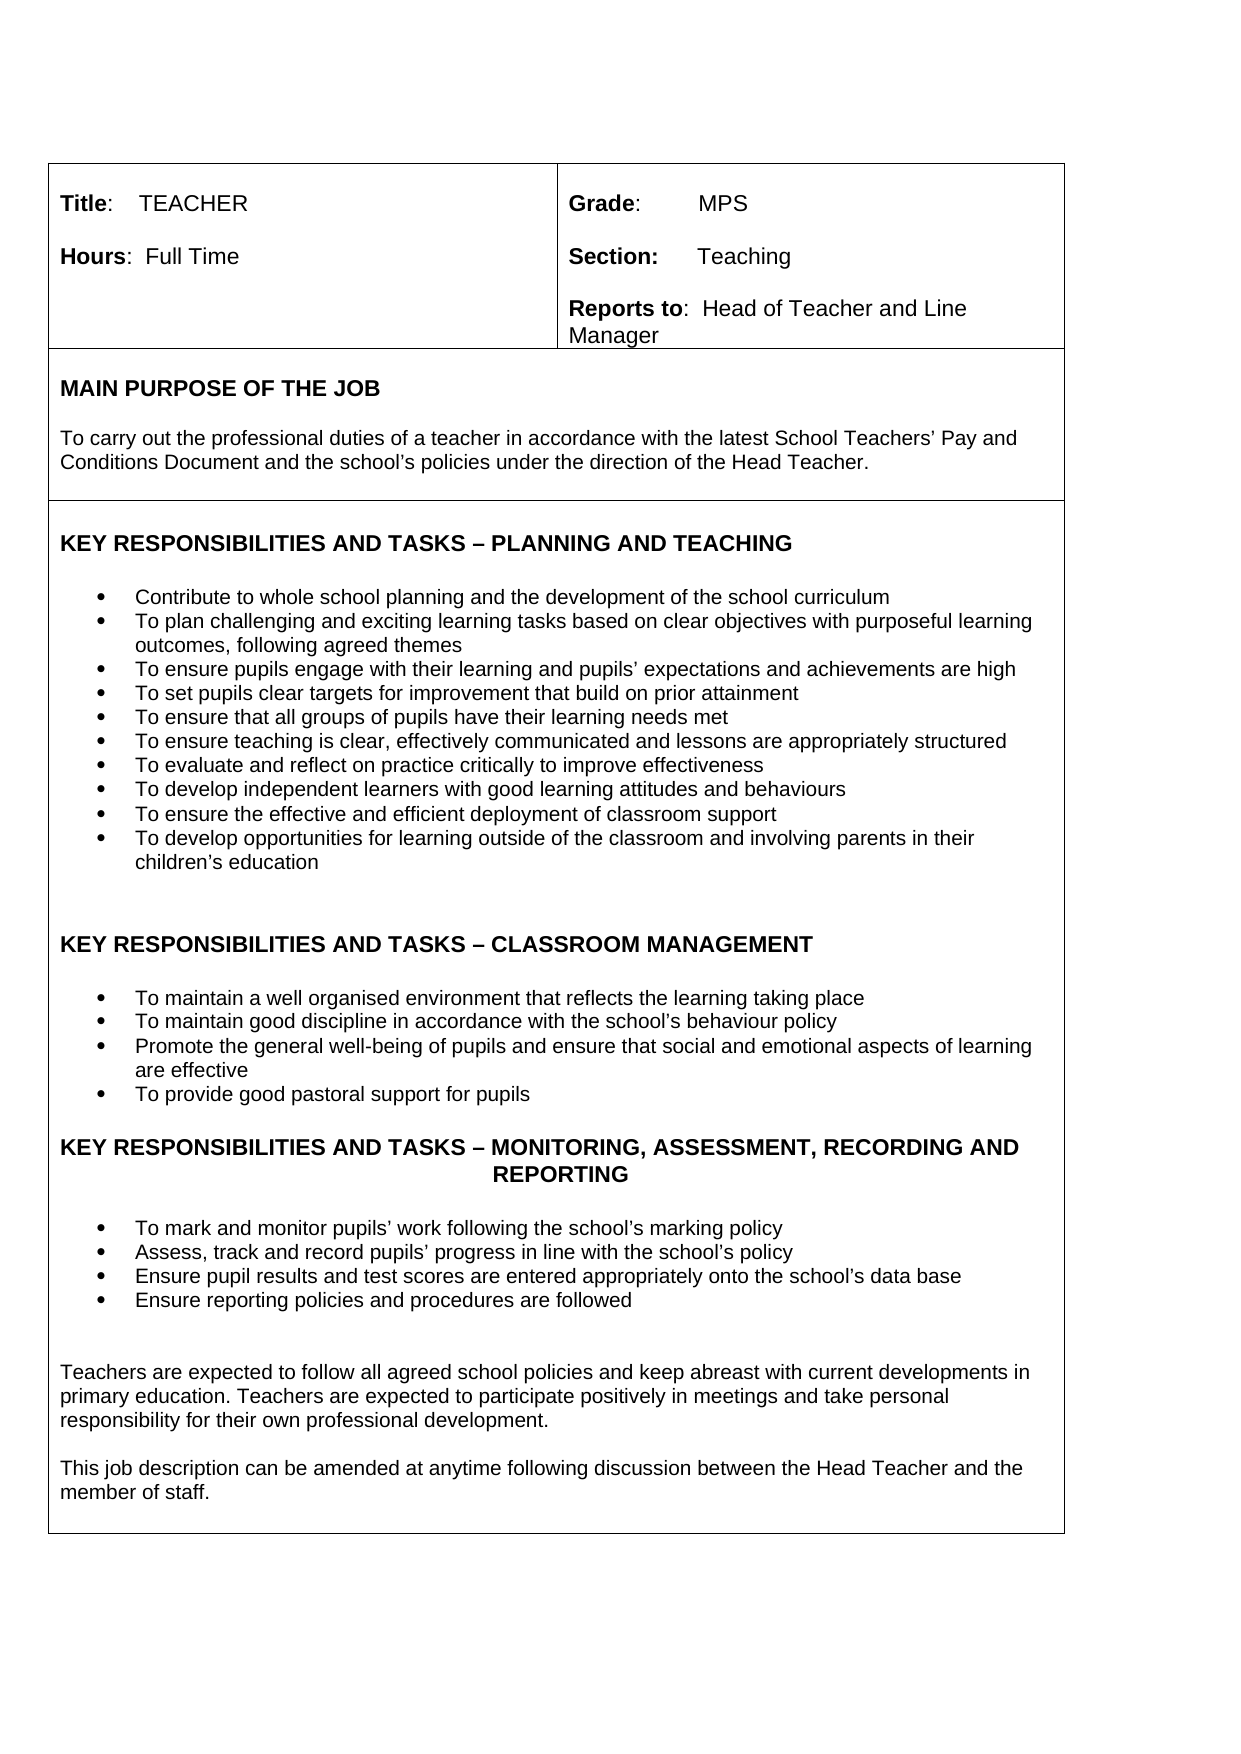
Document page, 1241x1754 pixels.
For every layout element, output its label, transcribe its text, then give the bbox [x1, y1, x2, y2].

table_cell Grade: MPS Section: Teaching Reports to: Head of Teacher and Line Manager [558, 164, 1064, 348]
table_cell MAIN PURPOSE OF THE JOB To carry out the professional duties of a teacher in accordance with the latest School Teachers’ Pay and Conditions Document and the school’s policies under the direction of the Head Teacher. [49, 349, 1064, 500]
table_cell KEY RESPONSIBILITIES AND TASKS – PLANNING AND TEACHING Contribute to whole school planning and the development of the school curriculum To plan challenging and exciting learning tasks based on clear objectives with purposeful learning outcomes, following agreed themes To ensure pupils engage with their learning and pupils’ expectations and achievements are high To set pupils clear targets for improvement that build on prior attainment To ensure that all groups of pupils have their learning needs met To ensure teaching is clear, effectively communicated and lessons are appropriately structured To evaluate and reflect on practice critically to improve effectiveness To develop independent learners with good learning attitudes and behaviours To ensure the effective and efficient deployment of classroom support To develop opportunities for learning outside of the classroom and involving parents in their children’s education KEY RESPONSIBILITIES AND TASKS – CLASSROOM MANAGEMENT To maintain a well organised environment that reflects the learning taking place To maintain good discipline in accordance with the school’s behaviour policy Promote the general well-being of pupils and ensure that social and emotional aspects of learning are effective To provide good pastoral support for pupils KEY RESPONSIBILITIES AND TASKS – MONITORING, ASSESSMENT, RECORDING AND REPORTING To mark and monitor pupils’ work following the school’s marking policy Assess, track and record pupils’ progress in line with the school’s policy Ensure pupil results and test scores are entered appropriately onto the school’s data base Ensure reporting policies and procedures are followed Teachers are expected to follow all agreed school policies and keep abreast with current developments in primary education. Teachers are expected to participate positively in meetings and take personal responsibility for their own professional development. This job description can be amended at anytime following discussion between the Head Teacher and the member of staff. [49, 501, 1064, 1533]
table_cell Title: TEACHER Hours: Full Time [49, 164, 557, 348]
